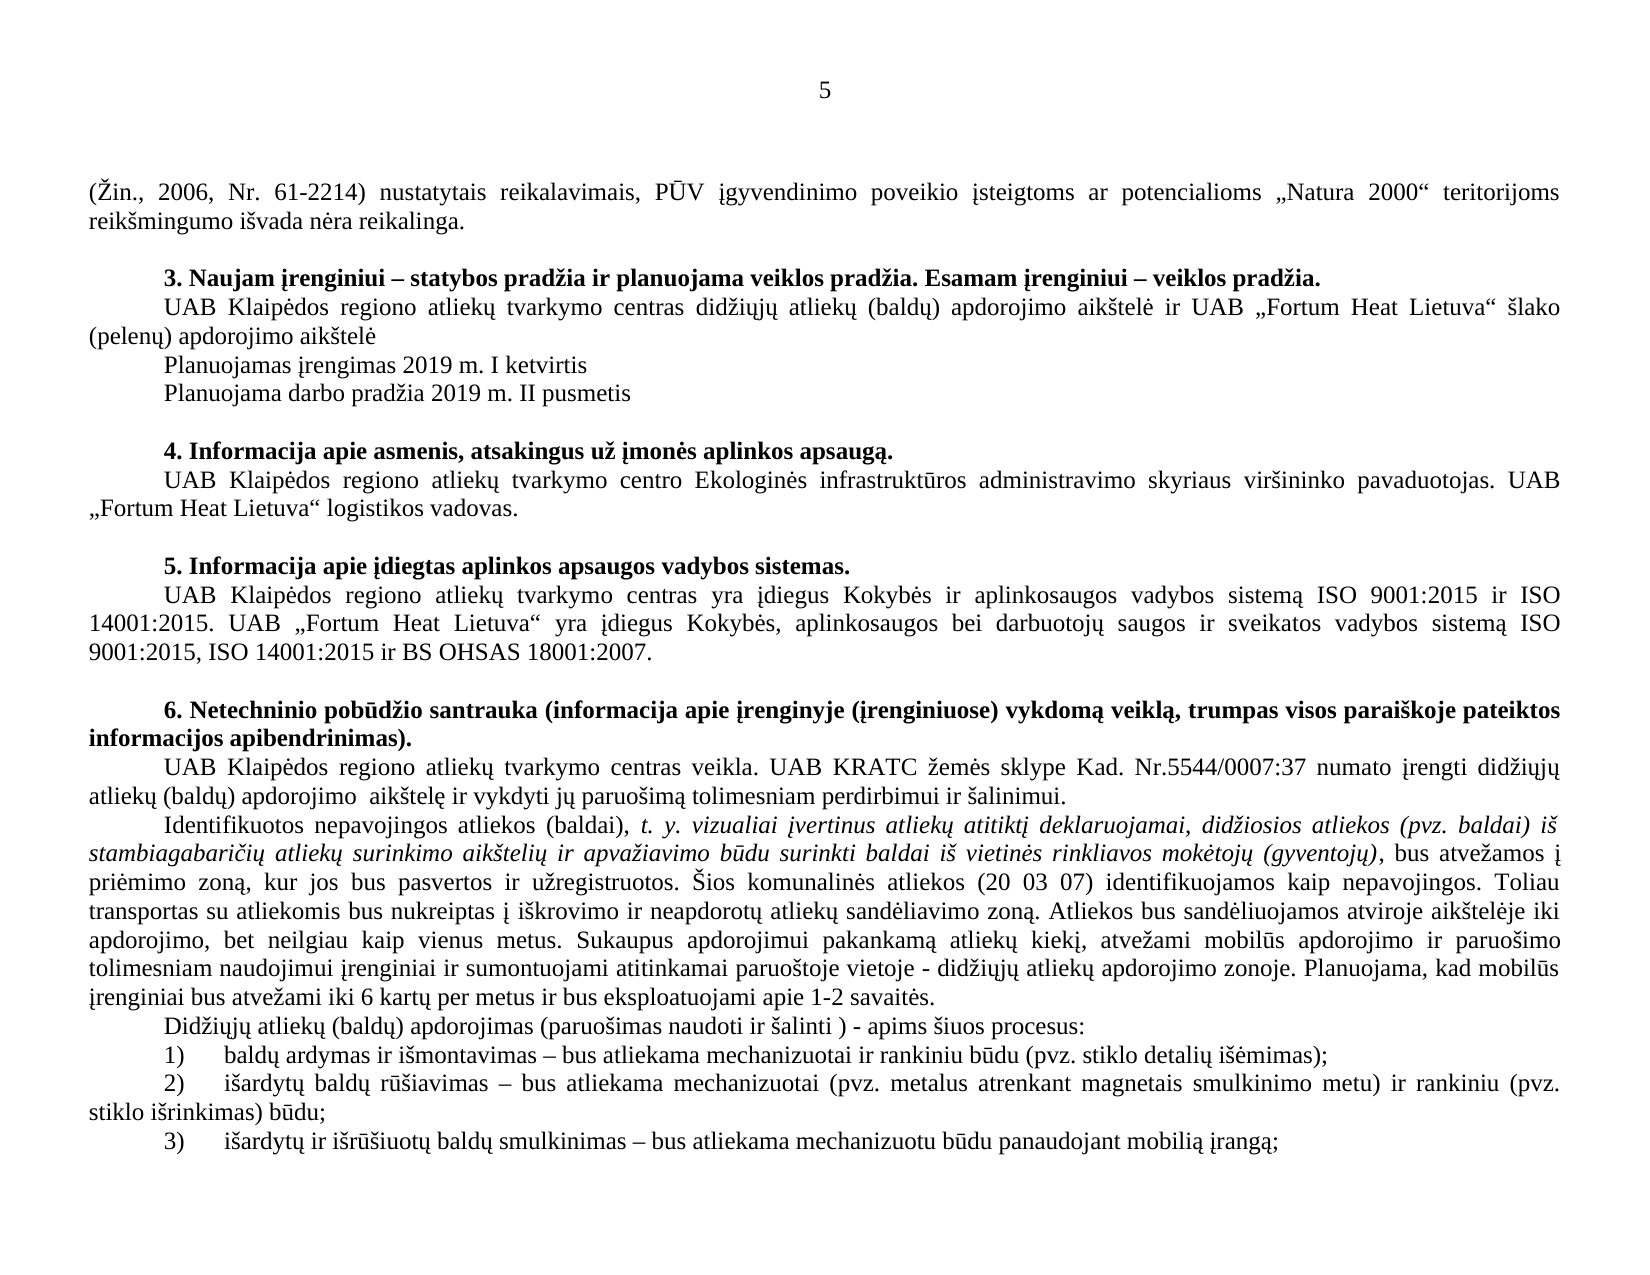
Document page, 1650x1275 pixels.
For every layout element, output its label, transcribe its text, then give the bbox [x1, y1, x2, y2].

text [89, 177, 1561, 235]
text 6. Netechninio pobūdžio santrauka (informacija apie įrenginyje (įrenginiuose) vykdomą veiklą, trumpas visos paraiškoje pateiktos informacijos apibendrinimas). [89, 695, 1561, 752]
text UAB Klaipėdos regiono atliekų tvarkymo centras veikla. UAB KRATC žemės sklype Kad. Nr.5544/0007:37 numato įrengti didžiųjų atliekų (baldų) apdorojimo aikštelę ir vykdyti jų paruošimą tolimesniam perdirbimui ir šalinimui. [89, 752, 1561, 810]
text Planuojama darbo pradžia 2019 m. II pusmetis [89, 378, 1561, 407]
text 4. Informacija apie asmenis, atsakingus už įmonės aplinkos apsaugą. [89, 436, 1561, 465]
text Planuojamas įrengimas 2019 m. I ketvirtis [89, 350, 1561, 378]
text Didžiųjų atliekų (baldų) apdorojimas (paruošimas naudoti ir šalinti ) - apims šiuos procesus: [89, 1011, 1561, 1040]
list išardytų baldų rūšiavimas – bus atliekama mechanizuotai (pvz. metalus atrenkant magnetais smulkinimo metu) ir rankiniu (pvz. stiklo išrinkimas) būdu; [89, 1068, 1561, 1126]
text UAB Klaipėdos regiono atliekų tvarkymo centras yra įdiegus Kokybės ir aplinkosaugos vadybos sistemą ISO 9001:2015 ir ISO 14001:2015. UAB „Fortum Heat Lietuva“ yra įdiegus Kokybės, aplinkosaugos bei darbuotojų saugos ir sveikatos vadybos sistemą ISO 9001:2015, ISO 14001:2015 ir BS OHSAS 18001:2007. [89, 580, 1561, 666]
text UAB Klaipėdos regiono atliekų tvarkymo centro Ekologinės infrastruktūros administravimo skyriaus viršininko pavaduotojas. UAB „Fortum Heat Lietuva“ logistikos vadovas. [89, 465, 1561, 522]
text UAB Klaipėdos regiono atliekų tvarkymo centras didžiųjų atliekų (baldų) apdorojimo aikštelė ir UAB „Fortum Heat Lietuva“ šlako (pelenų) apdorojimo aikštelė [89, 292, 1561, 350]
text Identifikuotos nepavojingos atliekos (baldai), t. y. vizualiai įvertinus atliekų atitiktį deklaruojamai, didžiosios atliekos (pvz. baldai) iš stambiagabaričių atliekų surinkimo aikštelių ir apvažiavimo būdu surinkti baldai iš vietinės rinkliavos mokėtojų (gyventojų), bus atvežamos į priėmimo zoną, kur jos bus pasvertos ir užregistruotos. Šios komunalinės atliekos (20 03 07) identifikuojamos kaip nepavojingos. Toliau transportas su atliekomis bus nukreiptas į iškrovimo ir neapdorotų atliekų sandėliavimo zoną. Atliekos bus sandėliuojamos atviroje aikštelėje iki apdorojimo, bet neilgiau kaip vienus metus. Sukaupus apdorojimui pakankamą atliekų kiekį, atvežami mobilūs apdorojimo ir paruošimo tolimesniam naudojimui įrenginiai ir sumontuojami atitinkamai paruoštoje vietoje - didžiųjų atliekų apdorojimo zonoje. Planuojama, kad mobilūs įrenginiai bus atvežami iki 6 kartų per metus ir bus eksploatuojami apie 1-2 savaitės. [89, 810, 1561, 1011]
list išardytų ir išrūšiuotų baldų smulkinimas – bus atliekama mechanizuotu būdu panaudojant mobilią įrangą; [89, 1126, 1561, 1155]
text 5. Informacija apie įdiegtas aplinkos apsaugos vadybos sistemas. [89, 551, 1561, 580]
list baldų ardymas ir išmontavimas – bus atliekama mechanizuotai ir rankiniu būdu (pvz. stiklo detalių išėmimas); [89, 1040, 1561, 1068]
text 3. Naujam įrenginiui – statybos pradžia ir planuojama veiklos pradžia. Esamam įrenginiui – veiklos pradžia. [89, 263, 1561, 292]
